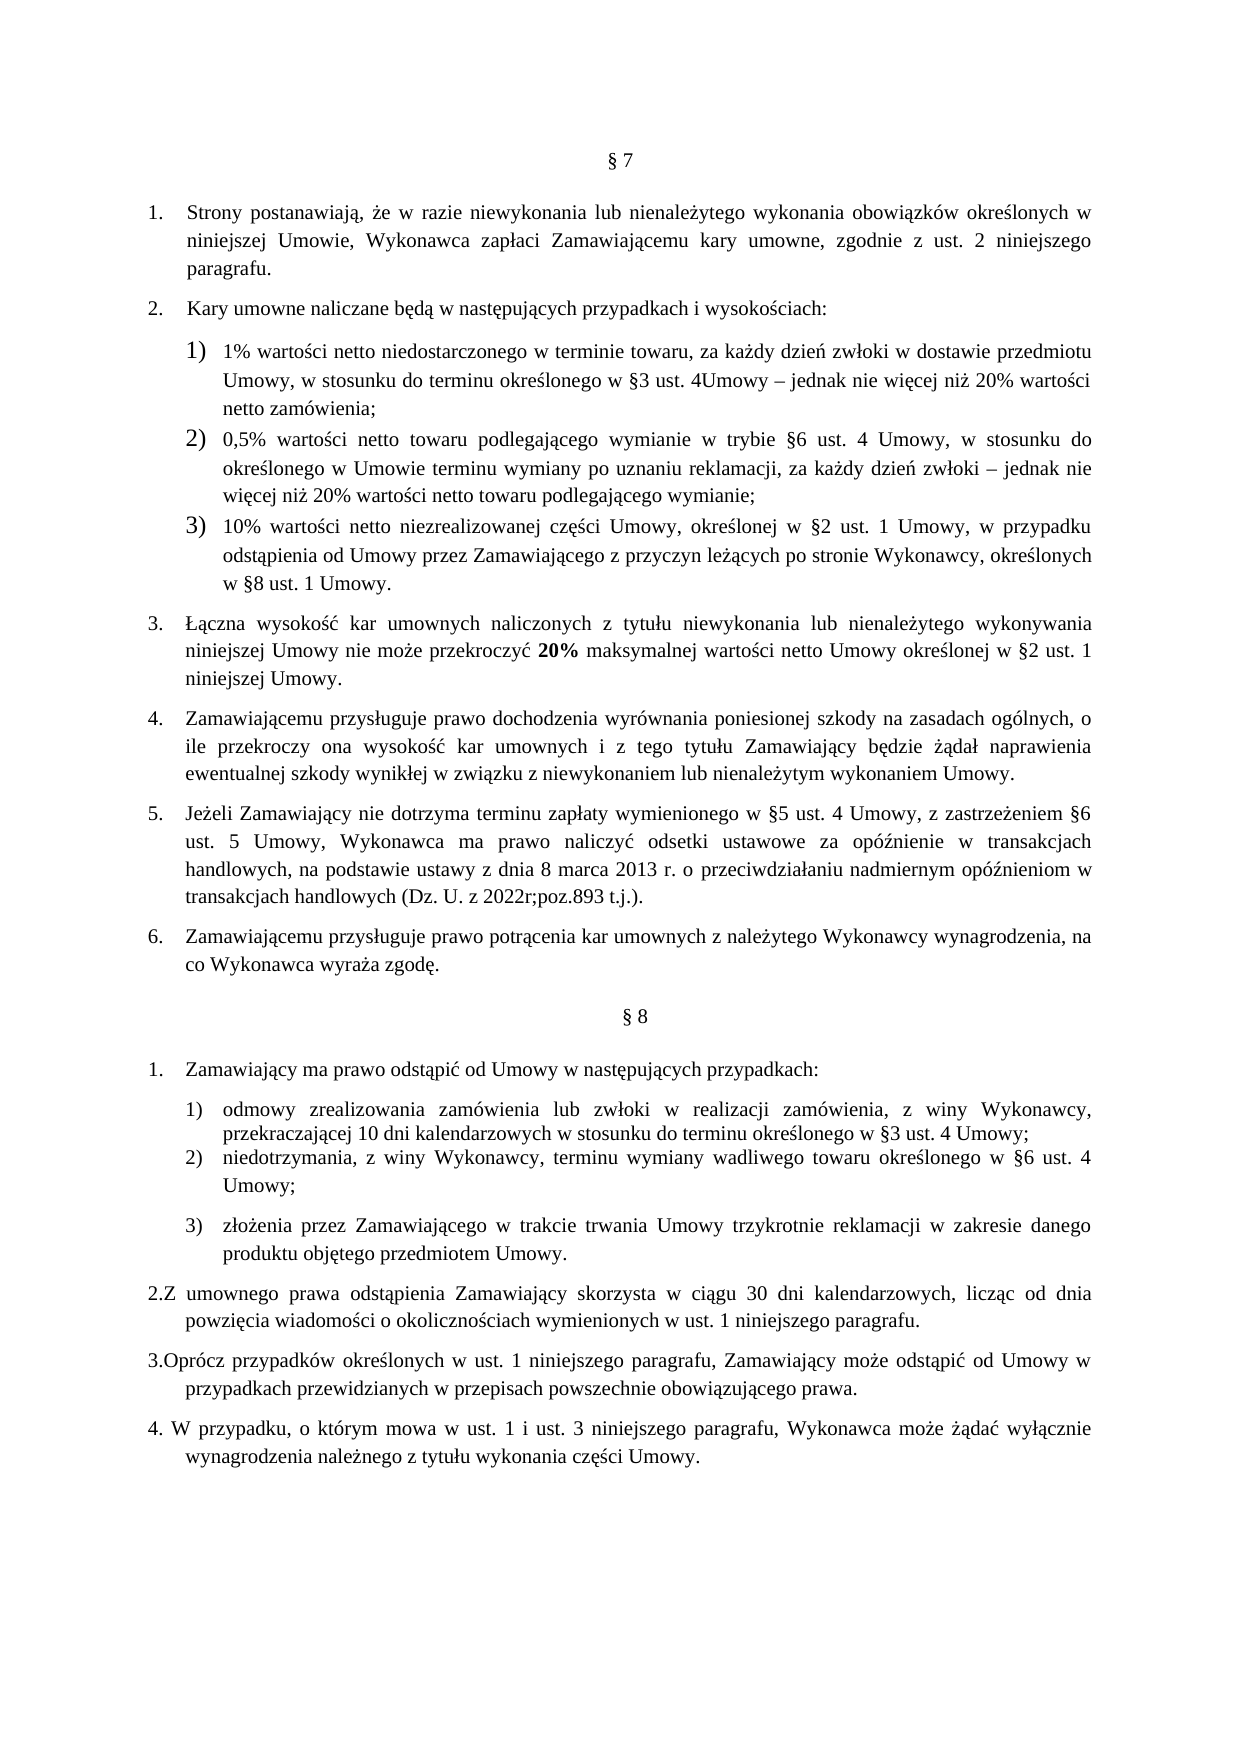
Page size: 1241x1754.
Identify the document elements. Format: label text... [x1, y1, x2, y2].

list Kary umowne naliczane będą w następujących przypadkach i wysokościach: [148, 296, 1093, 319]
list Zamawiający ma prawo odstąpić od Umowy w następujących przypadkach: [148, 1057, 1093, 1081]
list Jeżeli Zamawiający nie dotrzyma terminu zapłaty wymienionego w §5 ust. 4 Umowy, z zastrzeżeniem §6 ust. 5 Umowy, Wykonawca ma prawo naliczyć odsetki ustawowe za opóźnienie w transakcjach handlowych, na podstawie ustawy z dnia 8 marca 2013 r. o przeciwdziałaniu nadmiernym opóźnieniom w transakcjach handlowych (Dz. U. z 2022r;poz.893 t.j.). [148, 801, 1093, 908]
list Zamawiającemu przysługuje prawo dochodzenia wyrównania poniesionej szkody na zasadach ogólnych, o ile przekroczy ona wysokość kar umownych i z tego tytułu Zamawiający będzie żądał naprawienia ewentualnej szkody wynikłej w związku z niewykonaniem lub nienależytym wykonaniem Umowy. [148, 706, 1093, 785]
text 2.Z umownego prawa odstąpienia Zamawiający skorzysta w ciągu 30 dni kalendarzowych, licząc od dnia powzięcia wiadomości o okolicznościach wymienionych w ust. 1 niniejszego paragrafu. [148, 1281, 1093, 1332]
text 3.Oprócz przypadków określonych w ust. 1 niniejszego paragrafu, Zamawiający może odstąpić od Umowy w przypadkach przewidzianych w przepisach powszechnie obowiązującego prawa. [148, 1348, 1093, 1400]
list 1% wartości netto niedostarczonego w terminie towaru, za każdy dzień zwłoki w dostawie przedmiotu Umowy, w stosunku do terminu określonego w §3 ust. 4Umowy – jednak nie więcej niż 20% wartości netto zamówienia; [185, 336, 1093, 419]
list złożenia przez Zamawiającego w trakcie trwania Umowy trzykrotnie reklamacji w zakresie danego produktu objętego przedmiotem Umowy. [185, 1213, 1093, 1264]
list 0,5% wartości netto towaru podlegającego wymianie w trybie §6 ust. 4 Umowy, w stosunku do określonego w Umowie terminu wymiany po uznaniu reklamacji, za każdy dzień zwłoki – jednak nie więcej niż 20% wartości netto towaru podlegającego wymianie; [185, 423, 1093, 507]
list 10% wartości netto niezrealizowanej części Umowy, określonej w §2 ust. 1 Umowy, w przypadku odstąpienia od Umowy przez Zamawiającego z przyczyn leżących po stronie Wykonawcy, określonych w §8 ust. 1 Umowy. [185, 511, 1093, 594]
text § 8 [177, 1004, 1093, 1028]
text 4. W przypadku, o którym mowa w ust. 1 i ust. 3 niniejszego paragrafu, Wykonawca może żądać wyłącznie wynagrodzenia należnego z tytułu wykonania części Umowy. [148, 1416, 1093, 1468]
list Łączna wysokość kar umownych naliczonych z tytułu niewykonania lub nienależytego wykonywania niniejszej Umowy nie może przekroczyć 20% maksymalnej wartości netto Umowy określonej w §2 ust. 1 niniejszej Umowy. [148, 611, 1093, 690]
list Zamawiającemu przysługuje prawo potrącenia kar umownych z należytego Wykonawcy wynagrodzenia, na co Wykonawca wyraża zgodę. [148, 924, 1093, 976]
list niedotrzymania, z winy Wykonawcy, terminu wymiany wadliwego towaru określonego w §6 ust. 4 Umowy; [185, 1145, 1093, 1197]
list odmowy zrealizowania zamówienia lub zwłoki w realizacji zamówienia, z winy Wykonawcy, przekraczającej 10 dni kalendarzowych w stosunku do terminu określonego w §3 ust. 4 Umowy; [185, 1097, 1093, 1145]
list Strony postanawiają, że w razie niewykonania lub nienależytego wykonania obowiązków określonych w niniejszej Umowie, Wykonawca zapłaci Zamawiającemu kary umowne, zgodnie z ust. 2 niniejszego paragrafu. [148, 200, 1093, 279]
text § 7 [148, 148, 1093, 172]
